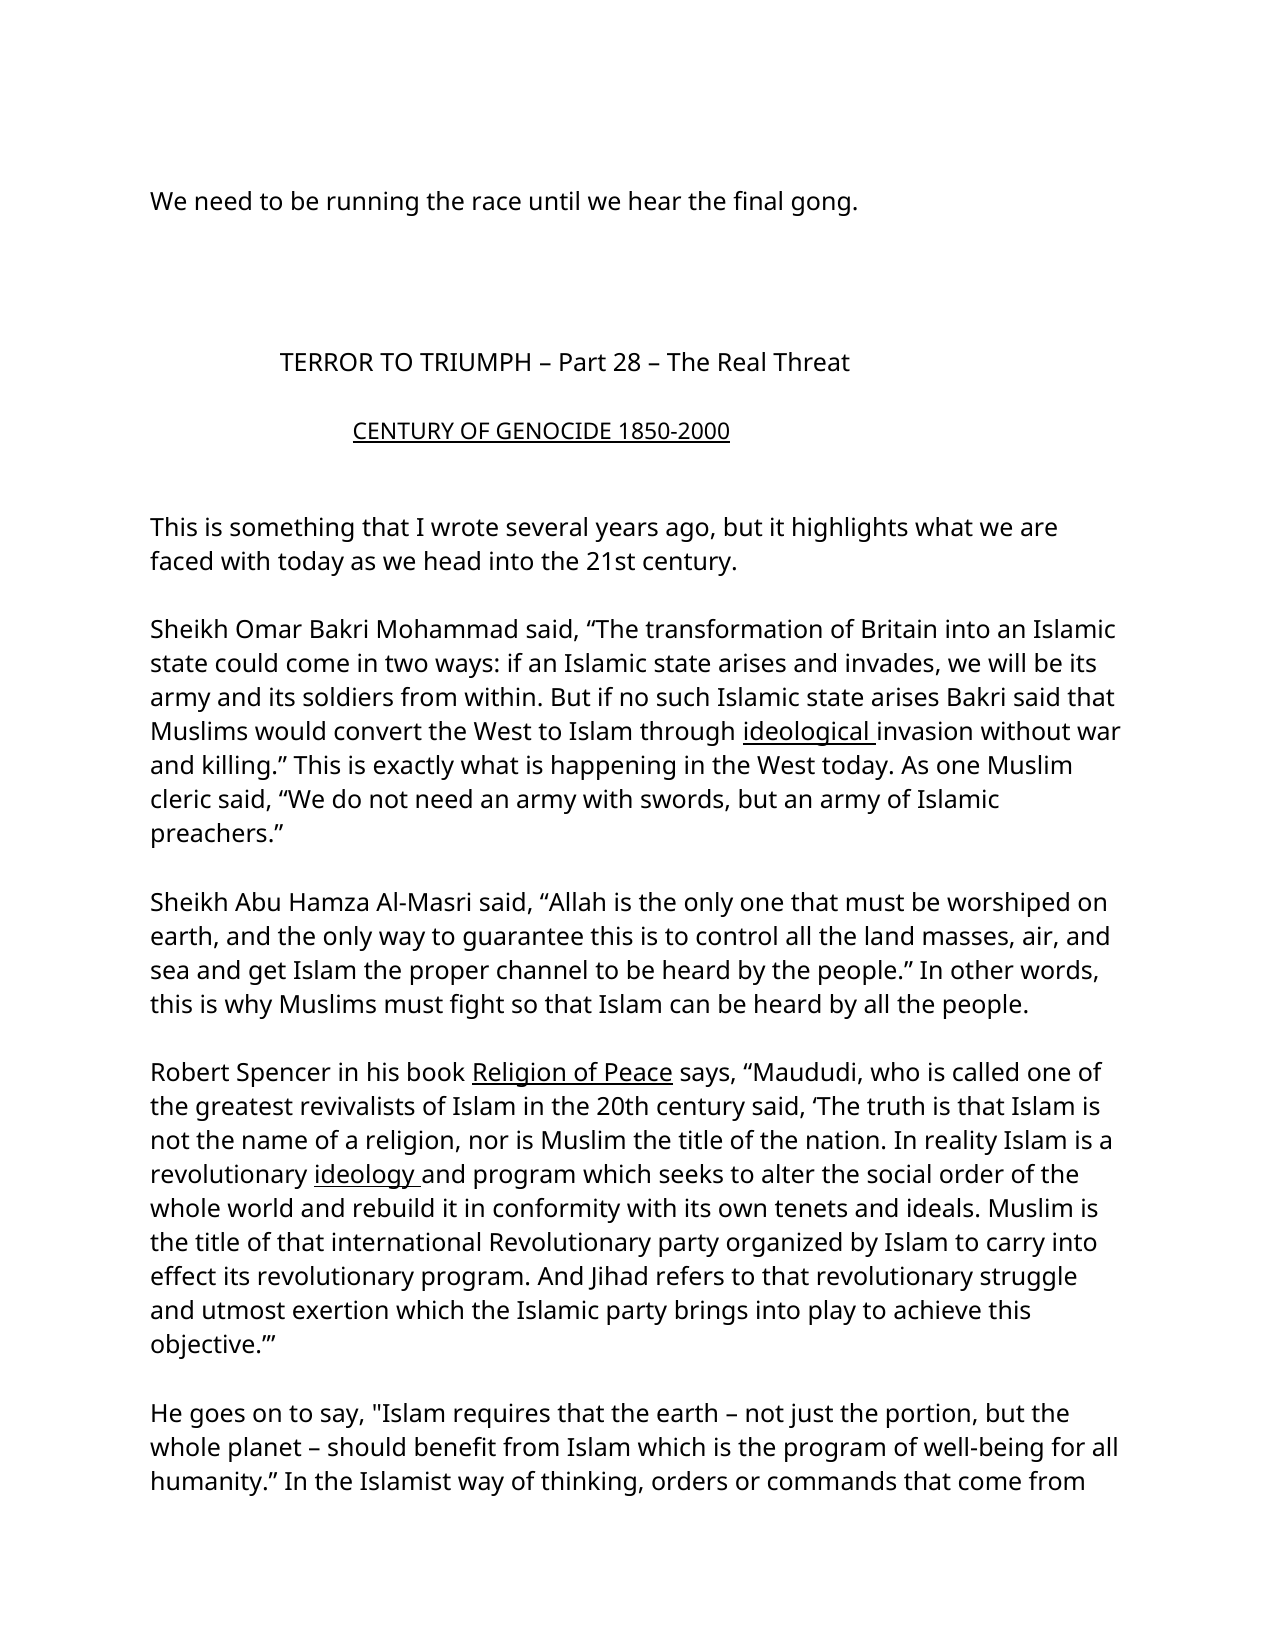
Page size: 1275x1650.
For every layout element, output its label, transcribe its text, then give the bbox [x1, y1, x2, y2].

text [150, 476, 1125, 1497]
text TERROR TO TRIUMPH – Part 28 – The Real Threat CENTURY OF GENOCIDE 1850-2000 [150, 276, 1125, 446]
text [150, 150, 1125, 247]
